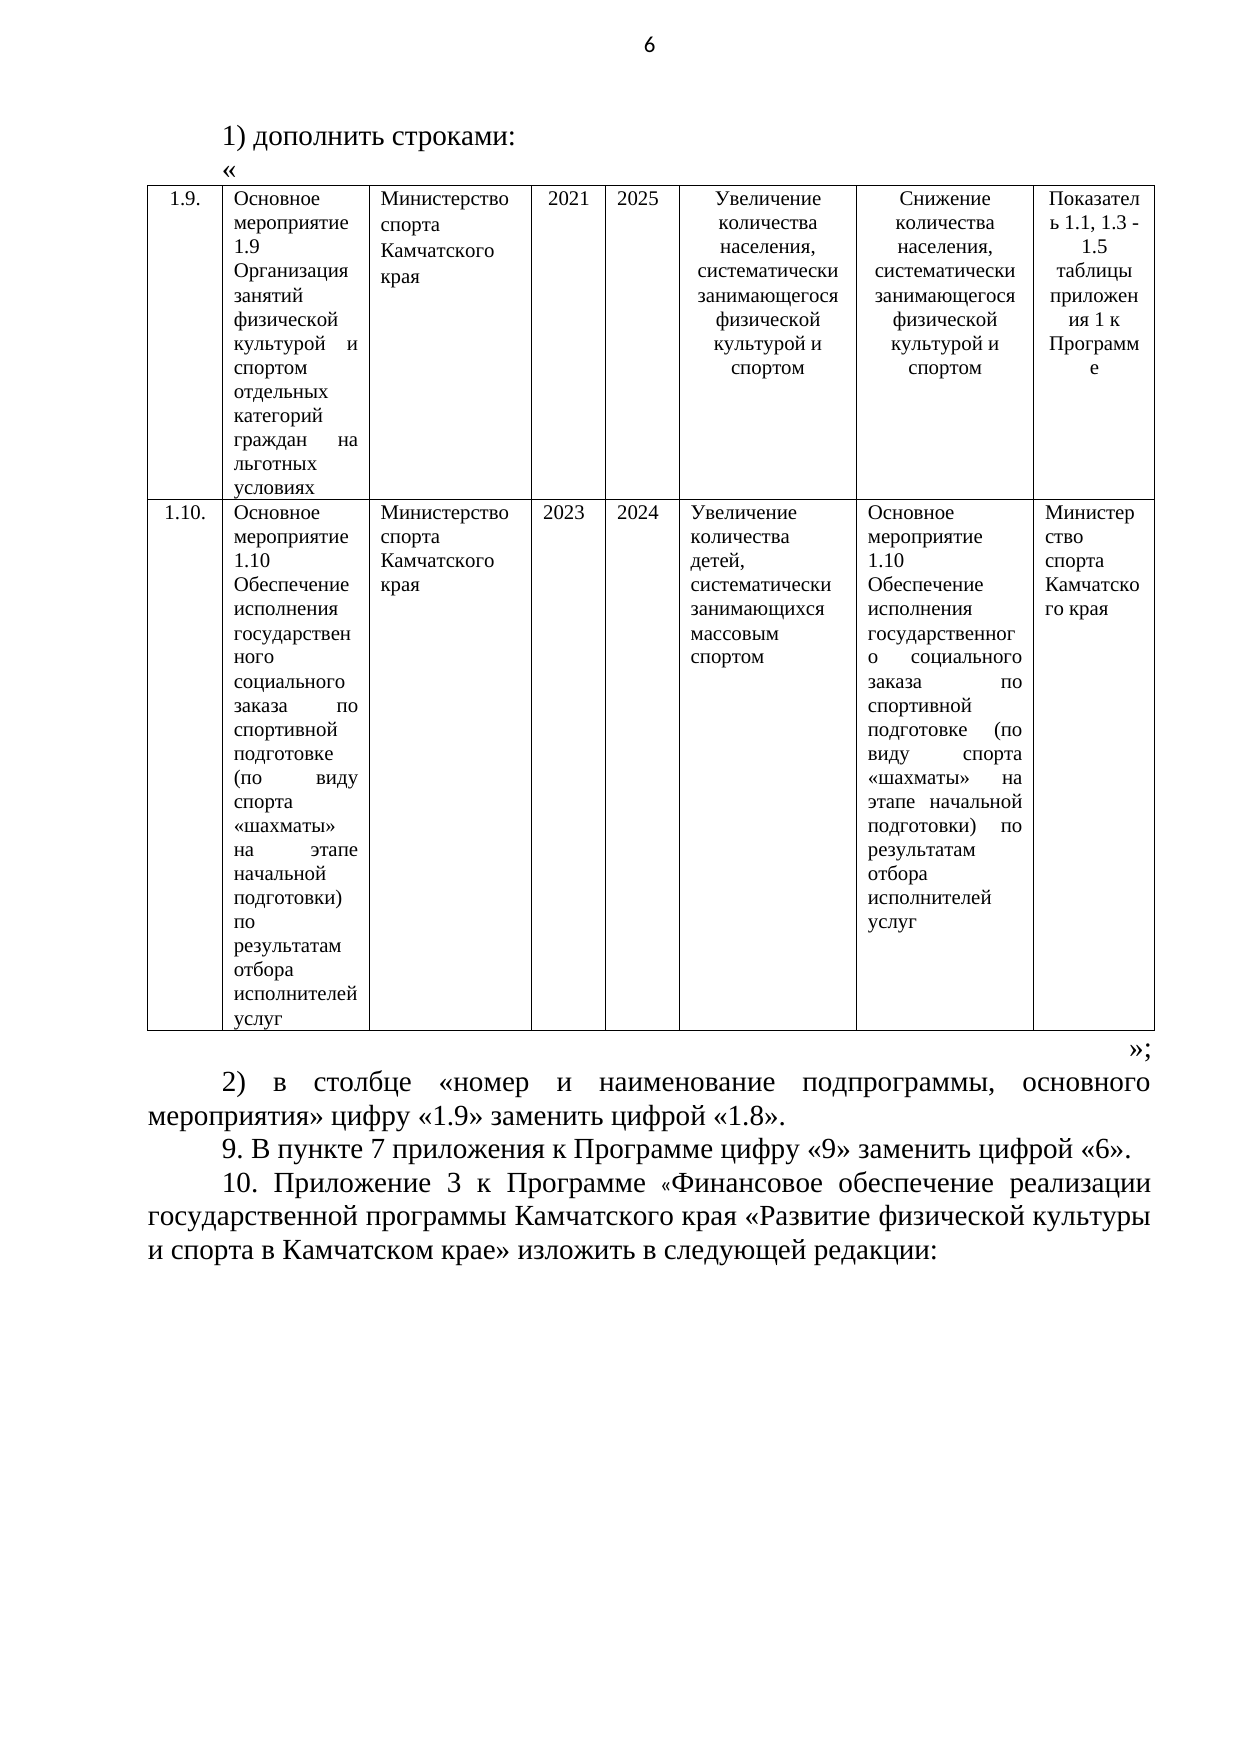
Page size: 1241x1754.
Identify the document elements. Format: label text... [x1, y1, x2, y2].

table_cell Основное мероприятие 1.10 Обеспечение исполнения государственного социального заказа по спортивной подготовке (по виду спорта «шахматы» на этапе начальной подготовки) по результатам отбора исполнителей услуг [223, 500, 369, 1029]
text « [148, 152, 1152, 185]
text »; [148, 1031, 1152, 1064]
table_header Министерство спорта Камчатского края [370, 186, 531, 499]
table_cell Основное мероприятие 1.10 Обеспечение исполнения государственного социального заказа по спортивной подготовке (по виду спорта «шахматы» на этапе начальной подготовки) по результатам отбора исполнителей услуг [857, 500, 1033, 1029]
table_cell Министерство спорта Камчатского края [370, 500, 531, 1029]
table_header Снижение количества населения, систематически занимающегося физической культурой и спортом [857, 186, 1033, 499]
table_cell Увеличение количества детей, систематически занимающихся массовым спортом [680, 500, 856, 1029]
table_header 2021 [532, 186, 605, 499]
table_cell 2024 [606, 500, 679, 1029]
text 1) дополнить строками: [148, 118, 1152, 152]
table_header Показатель 1.1, 1.3 - 1.5 таблицы приложения 1 к Программе [1034, 186, 1154, 499]
table_header 2025 [606, 186, 679, 499]
table_header Основное мероприятие 1.9 Организация занятий физической культурой и спортом отдельных категорий граждан на льготных условиях [223, 186, 369, 499]
text 2) в столбце «номер и наименование подпрограммы, основного мероприятия» цифру «1.9» заменить цифрой «1.8». [148, 1064, 1152, 1131]
table_cell Министерство спорта Камчатского края [1034, 500, 1154, 1029]
table_header Увеличение количества населения, систематически занимающегося физической культурой и спортом [680, 186, 856, 499]
table_cell 2023 [532, 500, 605, 1029]
text 9. В пункте 7 приложения к Программе цифру «9» заменить цифрой «6». [148, 1131, 1152, 1165]
text 10. Приложение 3 к Программе «Финансовое обеспечение реализации государственной программы Камчатского края «Развитие физической культуры и спорта в Камчатском крае» изложить в следующей редакции: [148, 1165, 1152, 1265]
table_header 1.9. [148, 186, 222, 499]
table_cell 1.10. [148, 500, 222, 1029]
